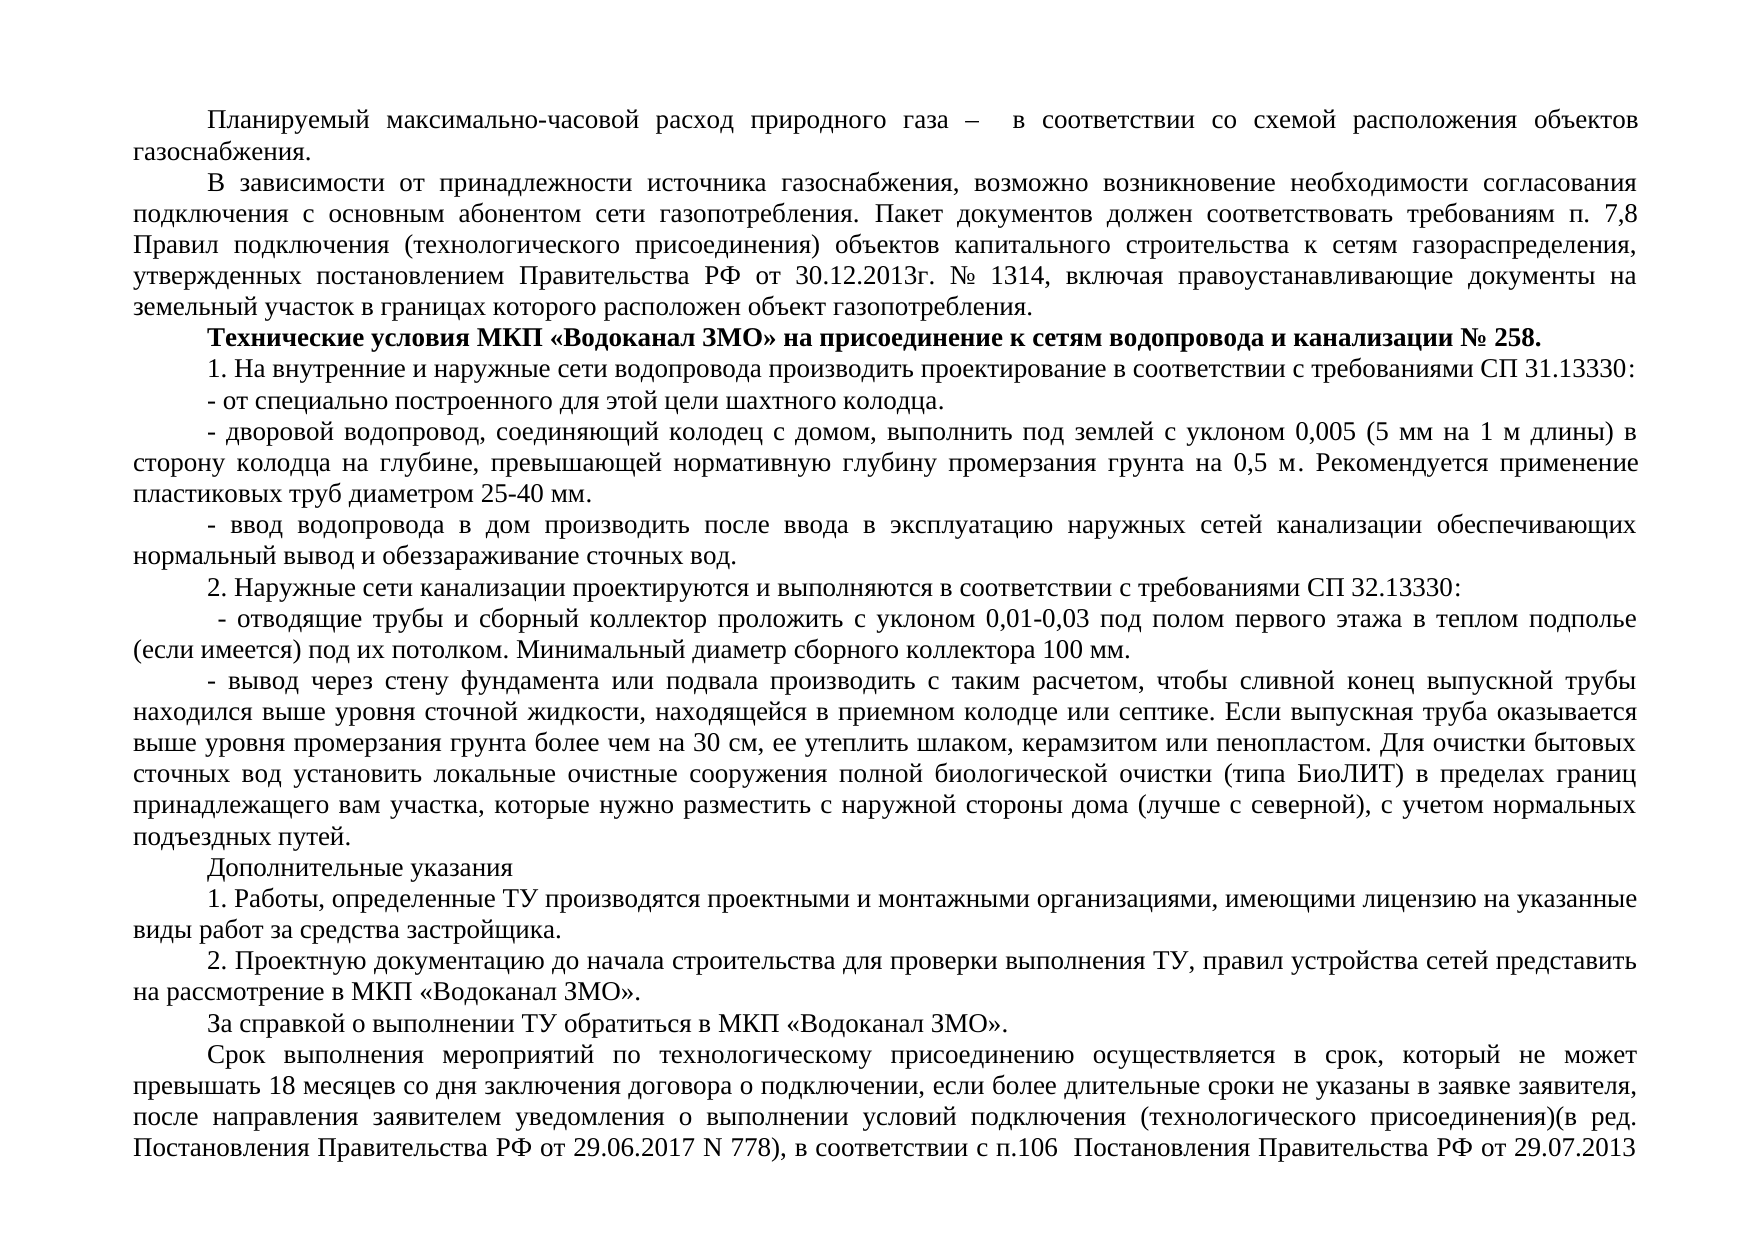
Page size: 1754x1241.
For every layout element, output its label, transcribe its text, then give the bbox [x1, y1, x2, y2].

text Планируемый максимально-часовой расход природного газа – в соответствии со схемой расположения объектов газоснабжения. [133, 103, 1639, 166]
text 1. Работы, определенные ТУ производятся проектными и монтажными организациями, имеющими лицензию на указанные виды работ за средства застройщика. [133, 882, 1639, 944]
text - от специально построенного для этой цели шахтного колодца. [133, 384, 1639, 415]
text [133, 1038, 1639, 1162]
text 1. На внутренние и наружные сети водопровода производить проектирование в соответствии с требованиями СП 31.13330: [133, 353, 1639, 384]
text В зависимости от принадлежности источника газоснабжения, возможно возникновение необходимости согласования подключения с основным абонентом сети газопотребления. Пакет документов должен соответствовать требованиям п. 7,8 Правил подключения (технологического присоединения) объектов капитального строительства к сетям газораспределения, утвержденных постановлением Правительства РФ от 30.12.2013г. № 1314, включая правоустанавливающие документы на земельный участок в границах которого расположен объект газопотребления. [133, 166, 1639, 321]
text Технические условия МКП «Водоканал ЗМО» на присоединение к сетям водопровода и канализации № 258. [133, 321, 1639, 353]
text - ввод водопровода в дом производить после ввода в эксплуатацию наружных сетей канализации обеспечивающих нормальный вывод и обеззараживание сточных вод. [133, 508, 1639, 571]
text 2. Наружные сети канализации проектируются и выполняются в соответствии с требованиями СП 32.13330: [133, 571, 1639, 602]
text Дополнительные указания [133, 851, 1639, 882]
text - дворовой водопровод, соединяющий колодец с домом, выполнить под землей с уклоном 0,005 (5 мм на 1 м длины) в сторону колодца на глубине, превышающей нормативную глубину промерзания грунта на 0,5 м. Рекомендуется применение пластиковых труб диаметром 25-40 мм. [133, 415, 1639, 508]
text - отводящие трубы и сборный коллектор проложить с уклоном 0,01-0,03 под полом первого этажа в теплом подполье (если имеется) под их потолком. Минимальный диаметр сборного коллектора 100 мм. [133, 602, 1639, 664]
text 2. Проектную документацию до начала строительства для проверки выполнения ТУ, правил устройства сетей представить на рассмотрение в МКП «Водоканал ЗМО». [133, 944, 1639, 1007]
text За справкой о выполнении ТУ обратиться в МКП «Водоканал ЗМО». [133, 1007, 1639, 1038]
text - вывод через стену фундамента или подвала производить с таким расчетом, чтобы сливной конец выпускной трубы находился выше уровня сточной жидкости, находящейся в приемном колодце или септике. Если выпускная труба оказывается выше уровня промерзания грунта более чем на 30 см, ее утеплить шлаком, керамзитом или пенопластом. Для очистки бытовых сточных вод установить локальные очистные сооружения полной биологической очистки (типа БиоЛИТ) в пределах границ принадлежащего вам участка, которые нужно разместить с наружной стороны дома (лучше с северной), с учетом нормальных подъездных путей. [133, 664, 1639, 851]
